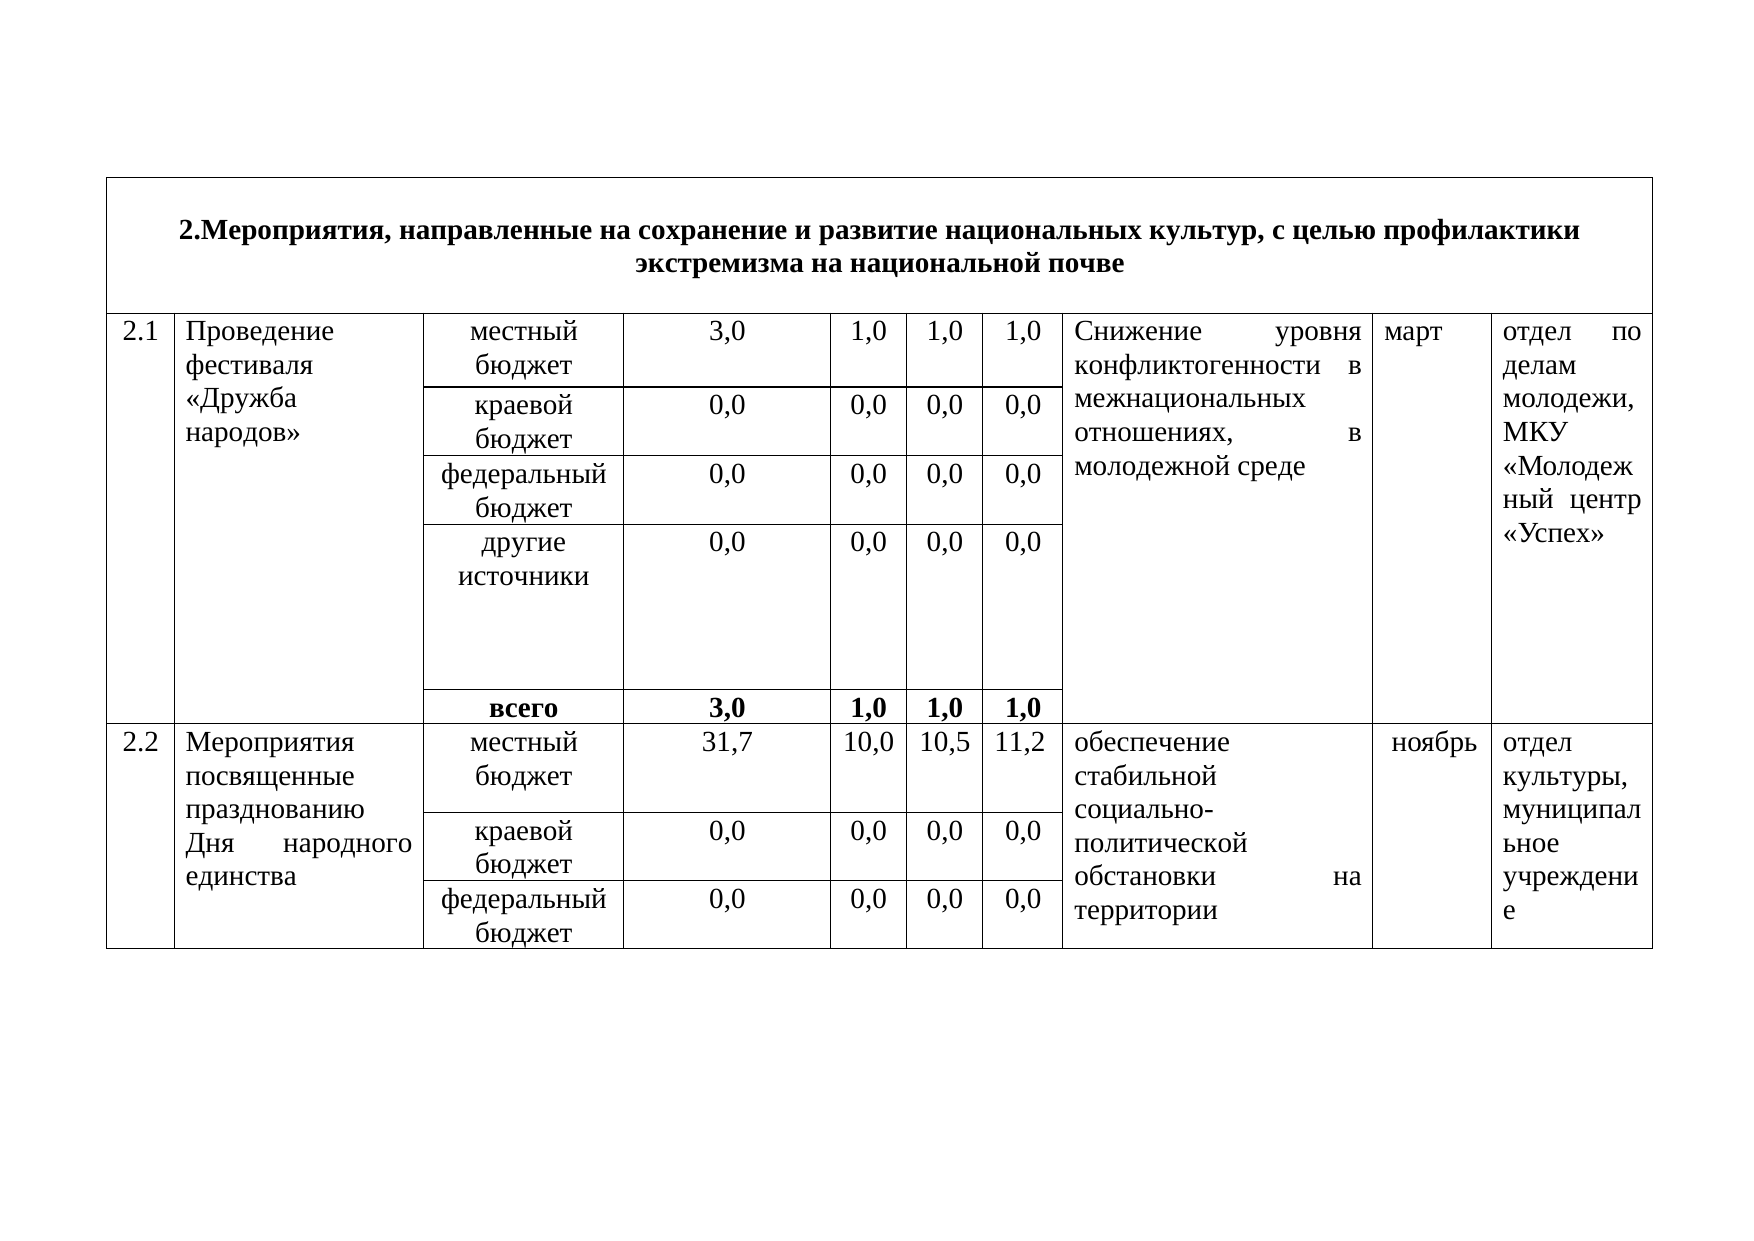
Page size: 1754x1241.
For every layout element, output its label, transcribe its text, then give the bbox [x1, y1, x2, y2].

table_cell 0,0 [983, 813, 1062, 880]
table_cell 1,0 [831, 690, 906, 723]
table_cell краевой бюджет [424, 813, 623, 880]
table_cell 11,2 [983, 724, 1062, 812]
table_cell обеспечение стабильной социально-политической обстановки на территории муниципального образования Мостовский район, формировании позитивного имиджа Мостовского района, укрепление толерантности, снижении уровня конфликтогенности в межэтнических отношениях, повышении гражданской активности общественных объединений, иных некоммерческих организаций, занимающихся развитием национальных культур идей духовного единства и межэтнического согласия [1063, 724, 1372, 948]
table_cell март [1373, 314, 1491, 723]
table_cell 0,0 [831, 881, 906, 948]
table_cell 0,0 [831, 388, 906, 455]
table_cell другие источники [424, 525, 623, 689]
table_cell 10,5 [907, 724, 982, 812]
table_cell всего [424, 690, 623, 723]
table_cell ноябрь [1373, 724, 1491, 948]
table_cell 0,0 [907, 388, 982, 455]
table_cell Мероприятия посвященные празднованию Дня народного единства [175, 724, 423, 948]
table_cell 0,0 [907, 881, 982, 948]
table_cell Проведение фестиваля «Дружба народов» [175, 314, 423, 723]
table_cell 31,7 [624, 724, 830, 812]
table_cell Снижение уровня конфликтогенности в межнациональных отношениях, в молодежной среде [1063, 314, 1372, 723]
table_cell 0,0 [983, 388, 1062, 455]
table_cell 0,0 [907, 813, 982, 880]
table_cell 0,0 [624, 813, 830, 880]
table_cell 0,0 [624, 525, 830, 689]
table_cell 0,0 [624, 388, 830, 455]
table_cell 1,0 [983, 314, 1062, 386]
table_cell федеральный бюджет [424, 456, 623, 523]
table_cell 2.1 [107, 314, 174, 723]
table_cell 0,0 [831, 813, 906, 880]
table_cell отдел по делам молодежи, МКУ «Молодежный центр «Успех» [1492, 314, 1652, 723]
table_cell 0,0 [983, 456, 1062, 523]
table_cell 0,0 [624, 881, 830, 948]
table_cell 0,0 [831, 525, 906, 689]
table_cell отдел культуры, муниципальное учреждение «Мостовская централизованная клубная система» [1492, 724, 1652, 948]
table_cell федеральный бюджет [424, 881, 623, 948]
table_cell 2.2 [107, 724, 174, 948]
table_cell 0,0 [624, 456, 830, 523]
table_cell 10,0 [831, 724, 906, 812]
table_cell 0,0 [907, 456, 982, 523]
table_cell 2.Мероприятия, направленные на сохранение и развитие национальных культур, с целью профилактики экстремизма на национальной почве [107, 178, 1652, 312]
table_cell краевой бюджет [424, 388, 623, 455]
table_cell местный бюджет [424, 314, 623, 386]
table_cell 1,0 [831, 314, 906, 386]
table_cell 1,0 [907, 314, 982, 386]
table_cell 0,0 [907, 525, 982, 689]
table_cell 0,0 [831, 456, 906, 523]
table_cell 3,0 [624, 314, 830, 386]
table_cell 0,0 [983, 525, 1062, 689]
table_cell 1,0 [907, 690, 982, 723]
table_cell 1,0 [983, 690, 1062, 723]
table_cell 3,0 [624, 690, 830, 723]
table_cell местный бюджет [424, 724, 623, 812]
table_cell 0,0 [983, 881, 1062, 948]
